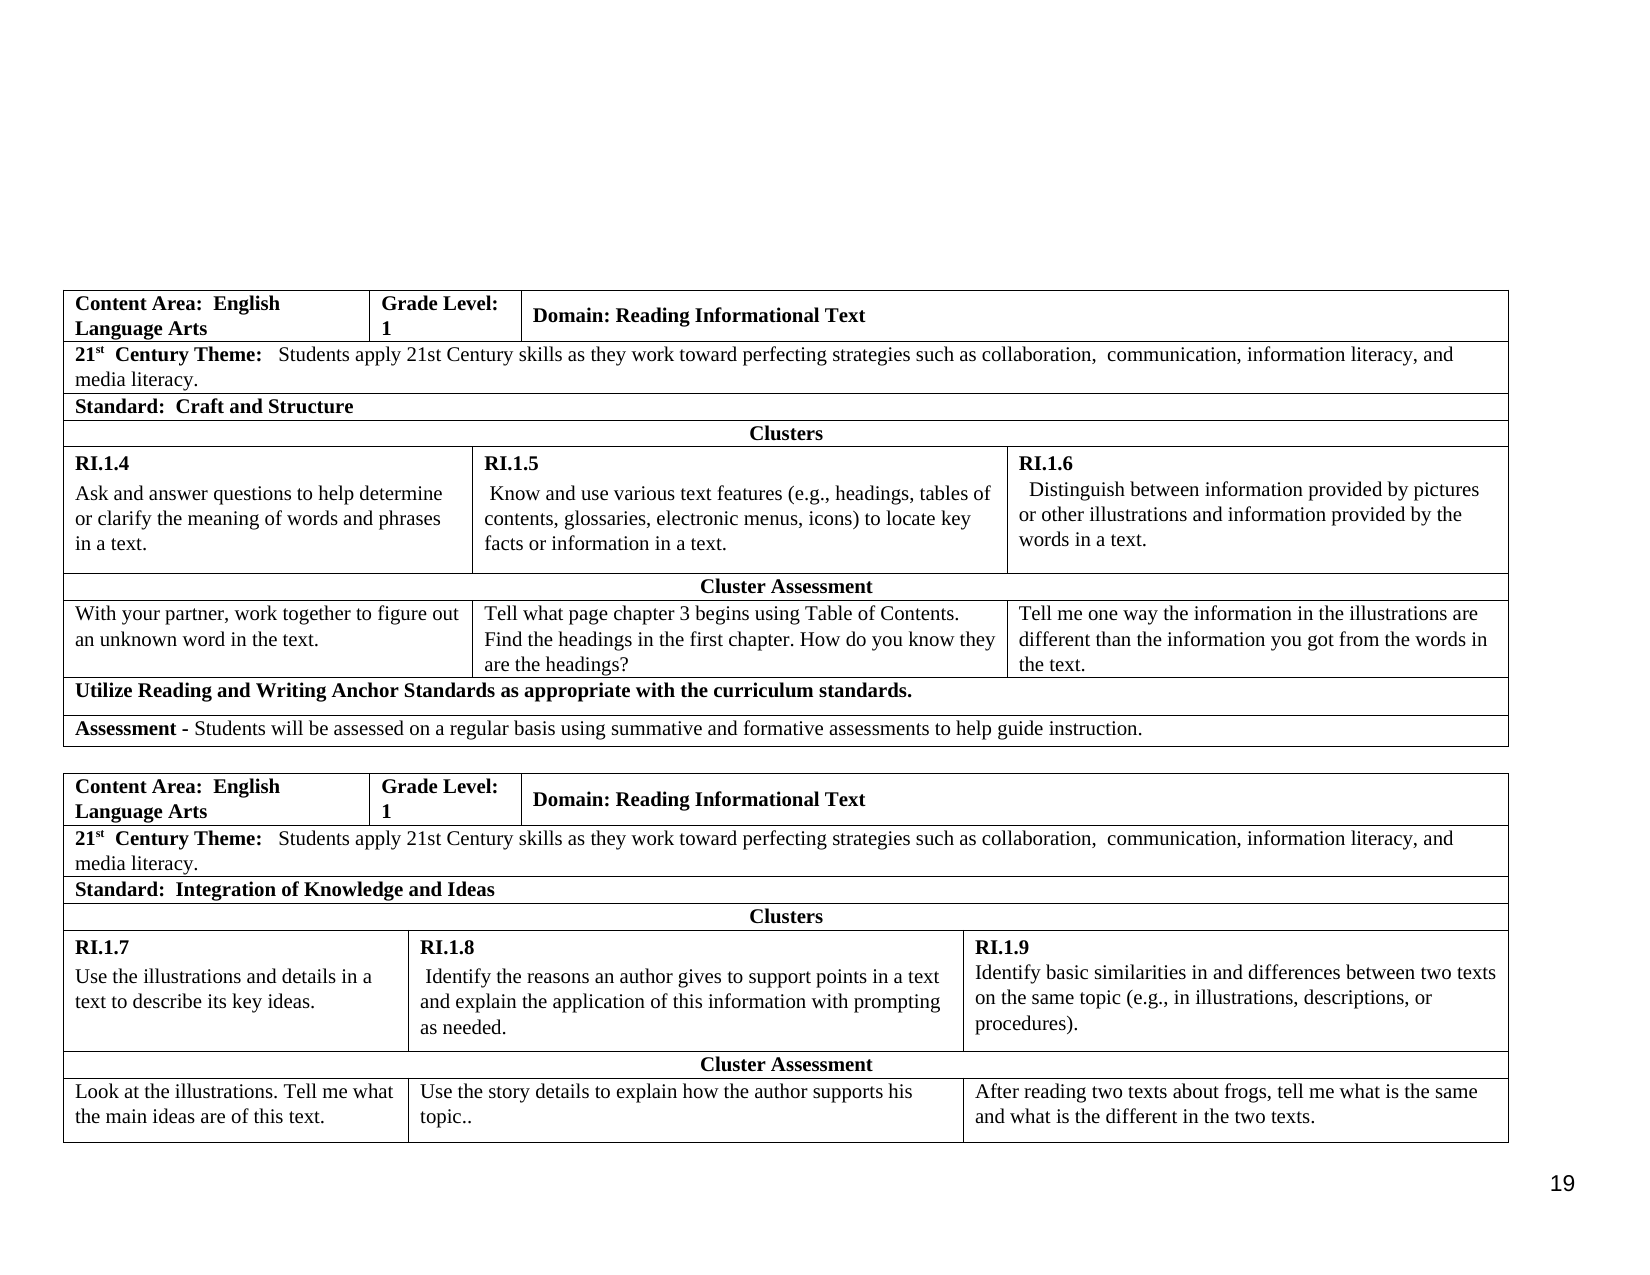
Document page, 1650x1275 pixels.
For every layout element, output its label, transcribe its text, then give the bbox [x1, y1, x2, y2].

table_header Domain: Reading Informational Text [522, 291, 1508, 341]
table_cell Tell what page chapter 3 begins using Table of Contents. Find the headings in the first chapter. How do you know they are the headings? [473, 601, 1007, 677]
table_cell Cluster Assessment [64, 1052, 1508, 1078]
table_cell RI.1.5 Know and use various text features (e.g., headings, tables of contents, glossaries, electronic menus, icons) to locate key facts or information in a text. [473, 447, 1007, 573]
table_header Grade Level: 1 [370, 291, 521, 341]
table_cell Assessment - Students will be assessed on a regular basis using summative and formative assessments to help guide instruction. [64, 716, 1508, 746]
table_cell Use the story details to explain how the author supports his topic.. [409, 1079, 963, 1142]
table_header Content Area: English Language Arts [64, 774, 369, 825]
table_cell RI.1.9 Identify basic similarities in and differences between two texts on the same topic (e.g., in illustrations, descriptions, or procedures). [964, 931, 1508, 1051]
table_cell RI.1.6 Distinguish between information provided by pictures or other illustrations and information provided by the words in a text. [1008, 447, 1508, 573]
table_cell After reading two texts about frogs, tell me what is the same and what is the different in the two texts. [964, 1079, 1508, 1142]
table_header Domain: Reading Informational Text [522, 774, 1508, 825]
table_cell Clusters [64, 904, 1508, 930]
table_cell Cluster Assessment [64, 574, 1508, 600]
table_header Content Area: English Language Arts [64, 291, 369, 341]
table_cell Standard: Craft and Structure [64, 394, 1508, 420]
table_cell Tell me one way the information in the illustrations are different than the information you got from the words in the text. [1008, 601, 1508, 677]
table_cell 21st Century Theme: Students apply 21st Century skills as they work toward perfecting strategies such as collaboration, communication, information literacy, and media literacy. [64, 342, 1508, 393]
table_header Grade Level: 1 [370, 774, 521, 825]
table_cell Clusters [64, 421, 1508, 446]
table_cell 21st Century Theme: Students apply 21st Century skills as they work toward perfecting strategies such as collaboration, communication, information literacy, and media literacy. [64, 826, 1508, 876]
table_cell RI.1.8 Identify the reasons an author gives to support points in a text and explain the application of this information with prompting as needed. [409, 931, 963, 1051]
table_cell Utilize Reading and Writing Anchor Standards as appropriate with the curriculum standards. [64, 678, 1508, 714]
table_cell With your partner, work together to figure out an unknown word in the text. [64, 601, 472, 677]
table_cell RI.1.4 Ask and answer questions to help determine or clarify the meaning of words and phrases in a text. [64, 447, 472, 573]
table_cell Standard: Integration of Knowledge and Ideas [64, 877, 1508, 903]
table_cell RI.1.7 Use the illustrations and details in a text to describe its key ideas. [64, 931, 408, 1051]
table_cell Look at the illustrations. Tell me what the main ideas are of this text. [64, 1079, 408, 1142]
